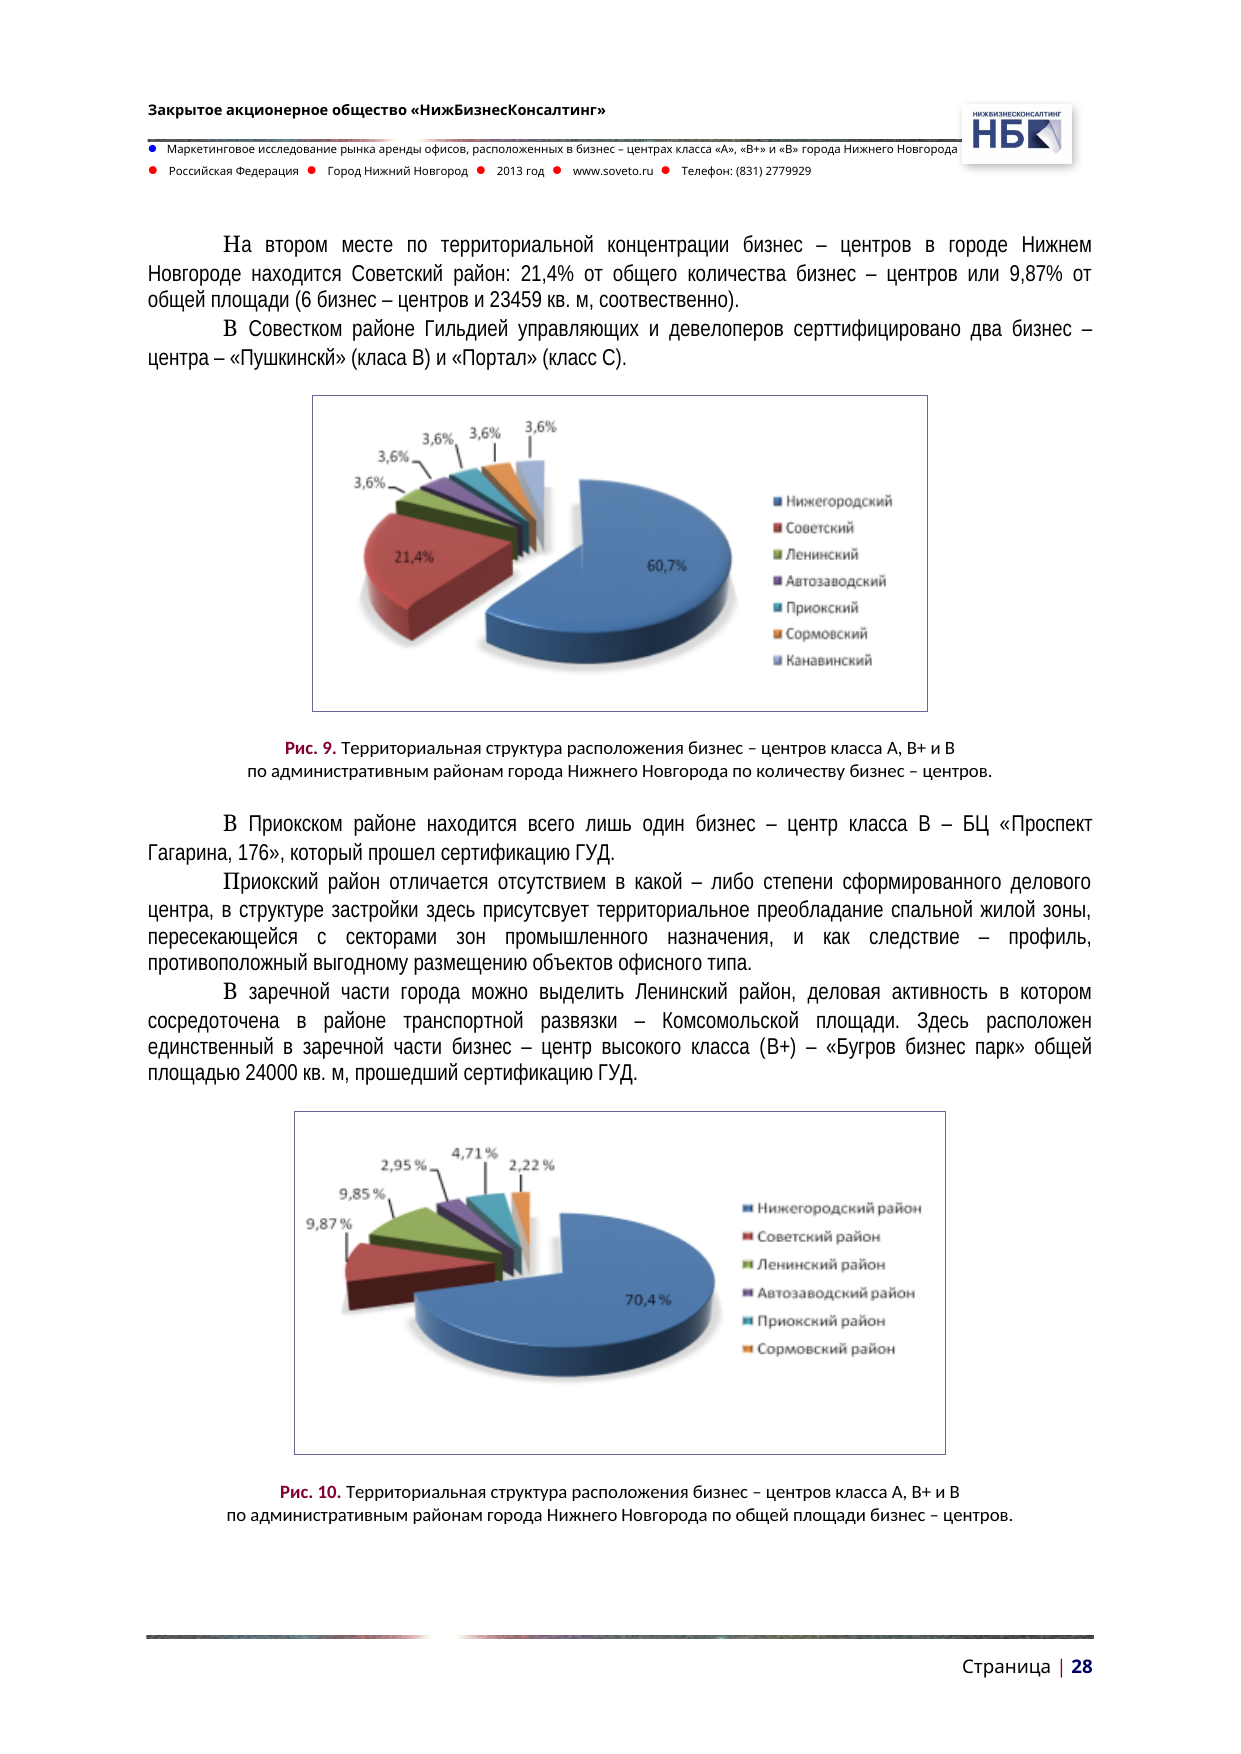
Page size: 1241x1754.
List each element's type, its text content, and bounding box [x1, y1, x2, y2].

text В Приокском районе находится всего лишь один бизнес – центр класса В – БЦ «Проспект Гагарина, 176», который прошел сертификацию ГУД. [148, 807, 1092, 865]
text Рис. 10. Территориальная структура расположения бизнес – центров класса А, В+ и В [148, 1480, 1092, 1503]
text В Совестком районе Гильдией управляющих и девелоперов серттифицировано два бизнес – центра – «Пушкинскй» (класа В) и «Портал» (класс С). [148, 312, 1092, 370]
picture [146, 1635, 1094, 1639]
text по административным районам города Нижнего Новгорода по количеству бизнес – центров. [148, 759, 1092, 782]
picture [313, 396, 927, 711]
picture [295, 1112, 945, 1454]
text На втором месте по территориальной концентрации бизнес – центров в городе Нижнем Новгороде находится Советский район: 21,4% от общего количества бизнес – центров или 9,87% от общей площади (6 бизнес – центров и 23459 кв. м, соотвественно). [148, 228, 1092, 312]
text Рис. 9. Территориальная структура расположения бизнес – центров класса А, В+ и В [148, 737, 1092, 759]
text В заречной части города можно выделить Ленинский район, деловая активность в котором сосредоточена в районе транспортной развязки – Комсомольской площади. Здесь расположен единственный в заречной части бизнес – центр высокого класса (B+) – «Бугров бизнес парк» общей площадью 24000 кв. м, прошедший сертификацию ГУД. [148, 975, 1092, 1086]
text Приокский район отличается отсутствием в какой – либо степени сформированного делового центра, в структуре застройки здесь присутсвует территориальное преобладание спальной жилой зоны, пересекающейся с секторами зон промышленного назначения, и как следствие – профиль, противоположный выгодному размещению объектов офисного типа. [148, 865, 1092, 975]
text по административным районам города Нижнего Новгорода по общей площади бизнес – центров. [148, 1503, 1092, 1526]
picture [147, 104, 1072, 164]
